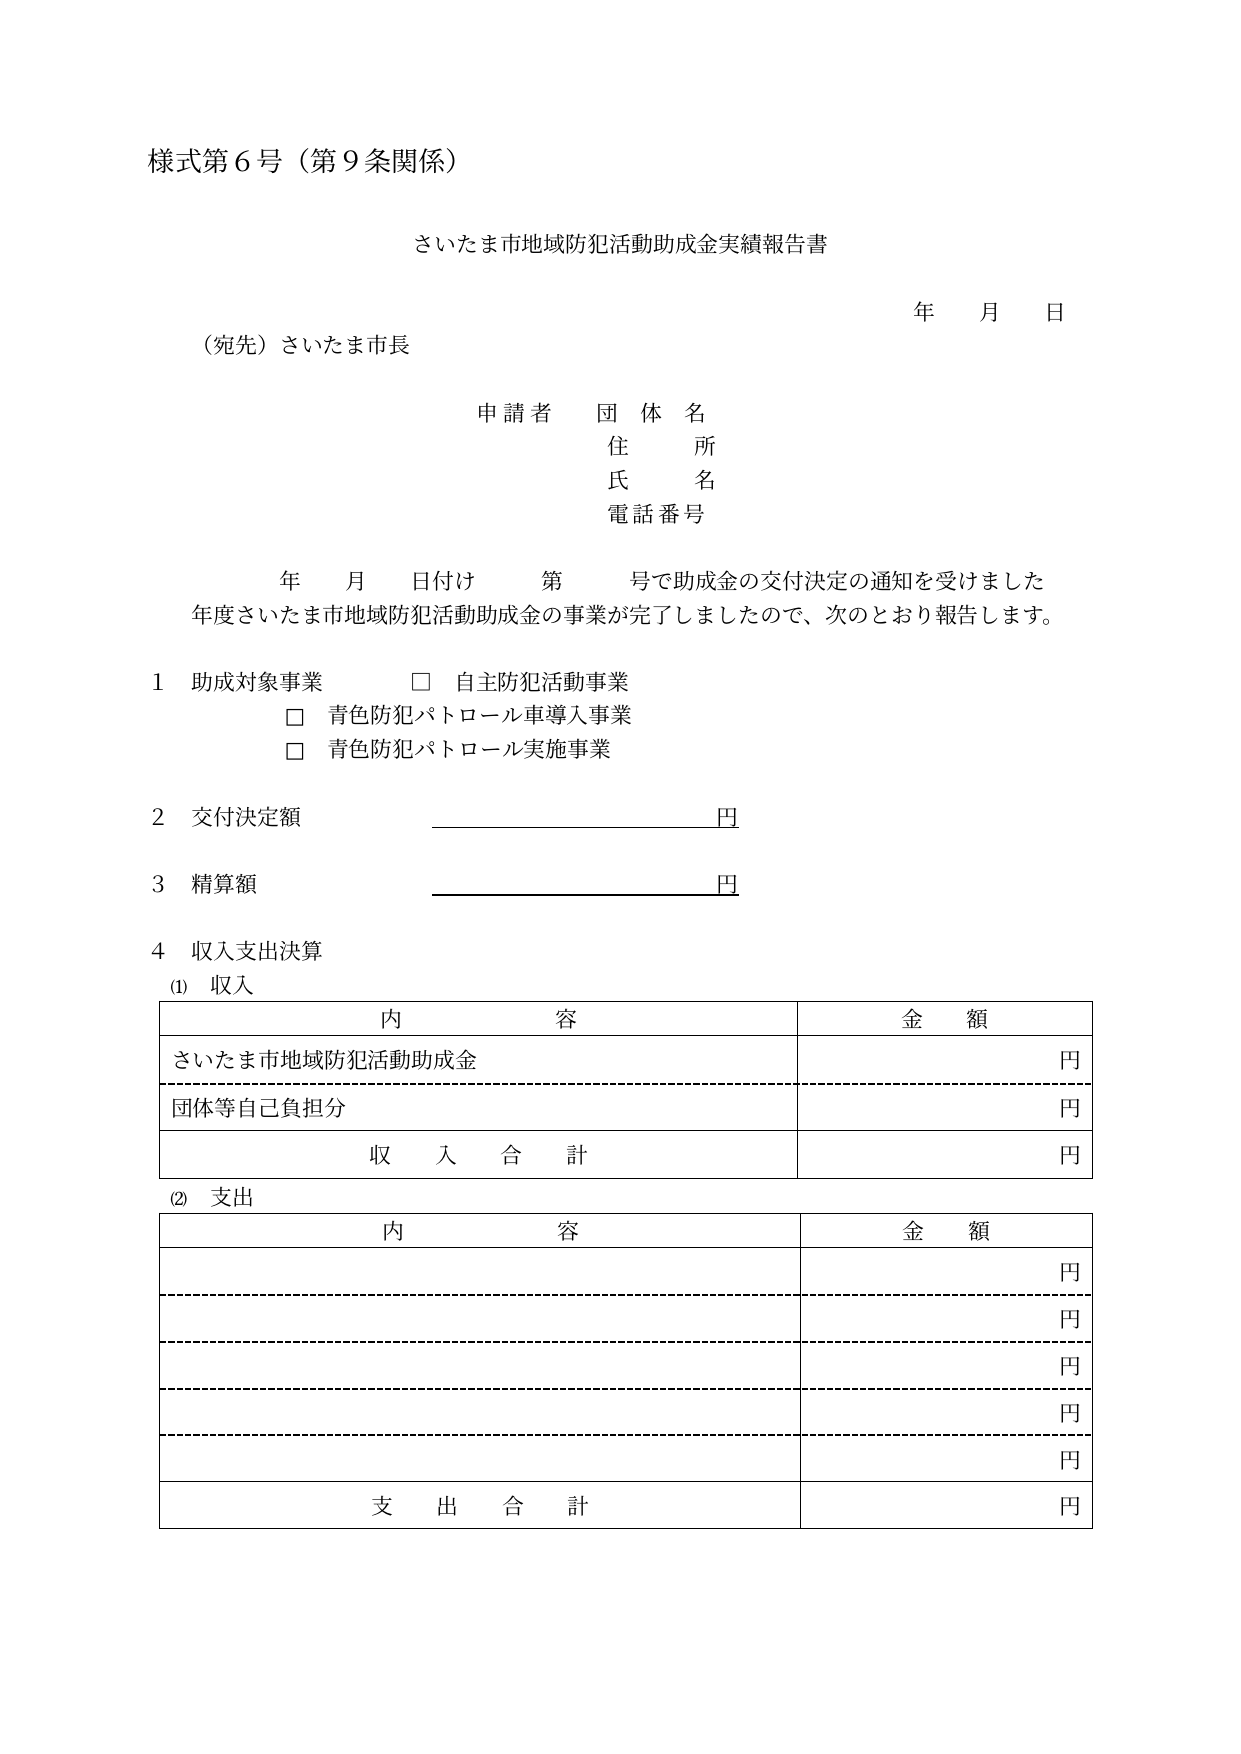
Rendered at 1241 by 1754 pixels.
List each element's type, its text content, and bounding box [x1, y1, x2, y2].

text 年度さいたま市地域防犯活動助成金の事業が完了しましたので、次のとおり報告します。 [148, 597, 1092, 630]
table_cell 支 出 合 計 [160, 1482, 800, 1528]
text □ 青色防犯パトロール車導入事業 [148, 698, 1092, 731]
table_cell [160, 1341, 800, 1387]
text ３ 精算額 円 [148, 866, 1092, 899]
table_header 金 額 [801, 1214, 1092, 1247]
text 氏 名 [148, 462, 1088, 496]
table_cell さいたま市地域防犯活動助成金 [160, 1036, 797, 1083]
text （宛先）さいたま市長 [148, 328, 1092, 361]
table_cell 円 [798, 1036, 1092, 1083]
table_cell 円 [801, 1248, 1092, 1294]
table_cell [160, 1388, 800, 1434]
text ⑵ 支出 [148, 1179, 1092, 1212]
table_cell 円 [801, 1434, 1092, 1481]
text ２ 交付決定額 円 [148, 799, 1092, 832]
text ４ 収入支出決算 [148, 933, 1092, 967]
table_cell 団体等自己負担分 [160, 1083, 797, 1130]
text さいたま市地域防犯活動助成金実績報告書 [148, 227, 1092, 260]
table_cell [160, 1434, 800, 1481]
table_header 内 容 [160, 1002, 797, 1035]
table_cell 収 入 合 計 [160, 1131, 797, 1178]
table_header 金 額 [798, 1002, 1092, 1035]
table_cell 円 [801, 1341, 1092, 1387]
table_cell 円 [798, 1131, 1092, 1178]
table_cell [160, 1248, 800, 1294]
table_header 内 容 [160, 1214, 800, 1247]
table_cell 円 [801, 1294, 1092, 1341]
text 住 所 [148, 428, 1088, 462]
table_cell 円 [801, 1482, 1092, 1528]
text □ 青色防犯パトロール実施事業 [148, 731, 1092, 765]
text 様式第６号（第９条関係） [148, 126, 1092, 193]
text 年 月 日付け 第 号で助成金の交付決定の通知を受けました [213, 563, 1092, 597]
table_cell 円 [798, 1083, 1092, 1130]
text １ 助成対象事業 □ 自主防犯活動事業 [148, 664, 1092, 698]
text ⑴ 収入 [148, 967, 1092, 1001]
text 年 月 日 [148, 294, 1099, 328]
table_cell [160, 1294, 800, 1341]
text 申 請 者 団 体 名 [148, 395, 1005, 428]
table_cell 円 [801, 1388, 1092, 1434]
text 電話番号 [148, 496, 1005, 529]
